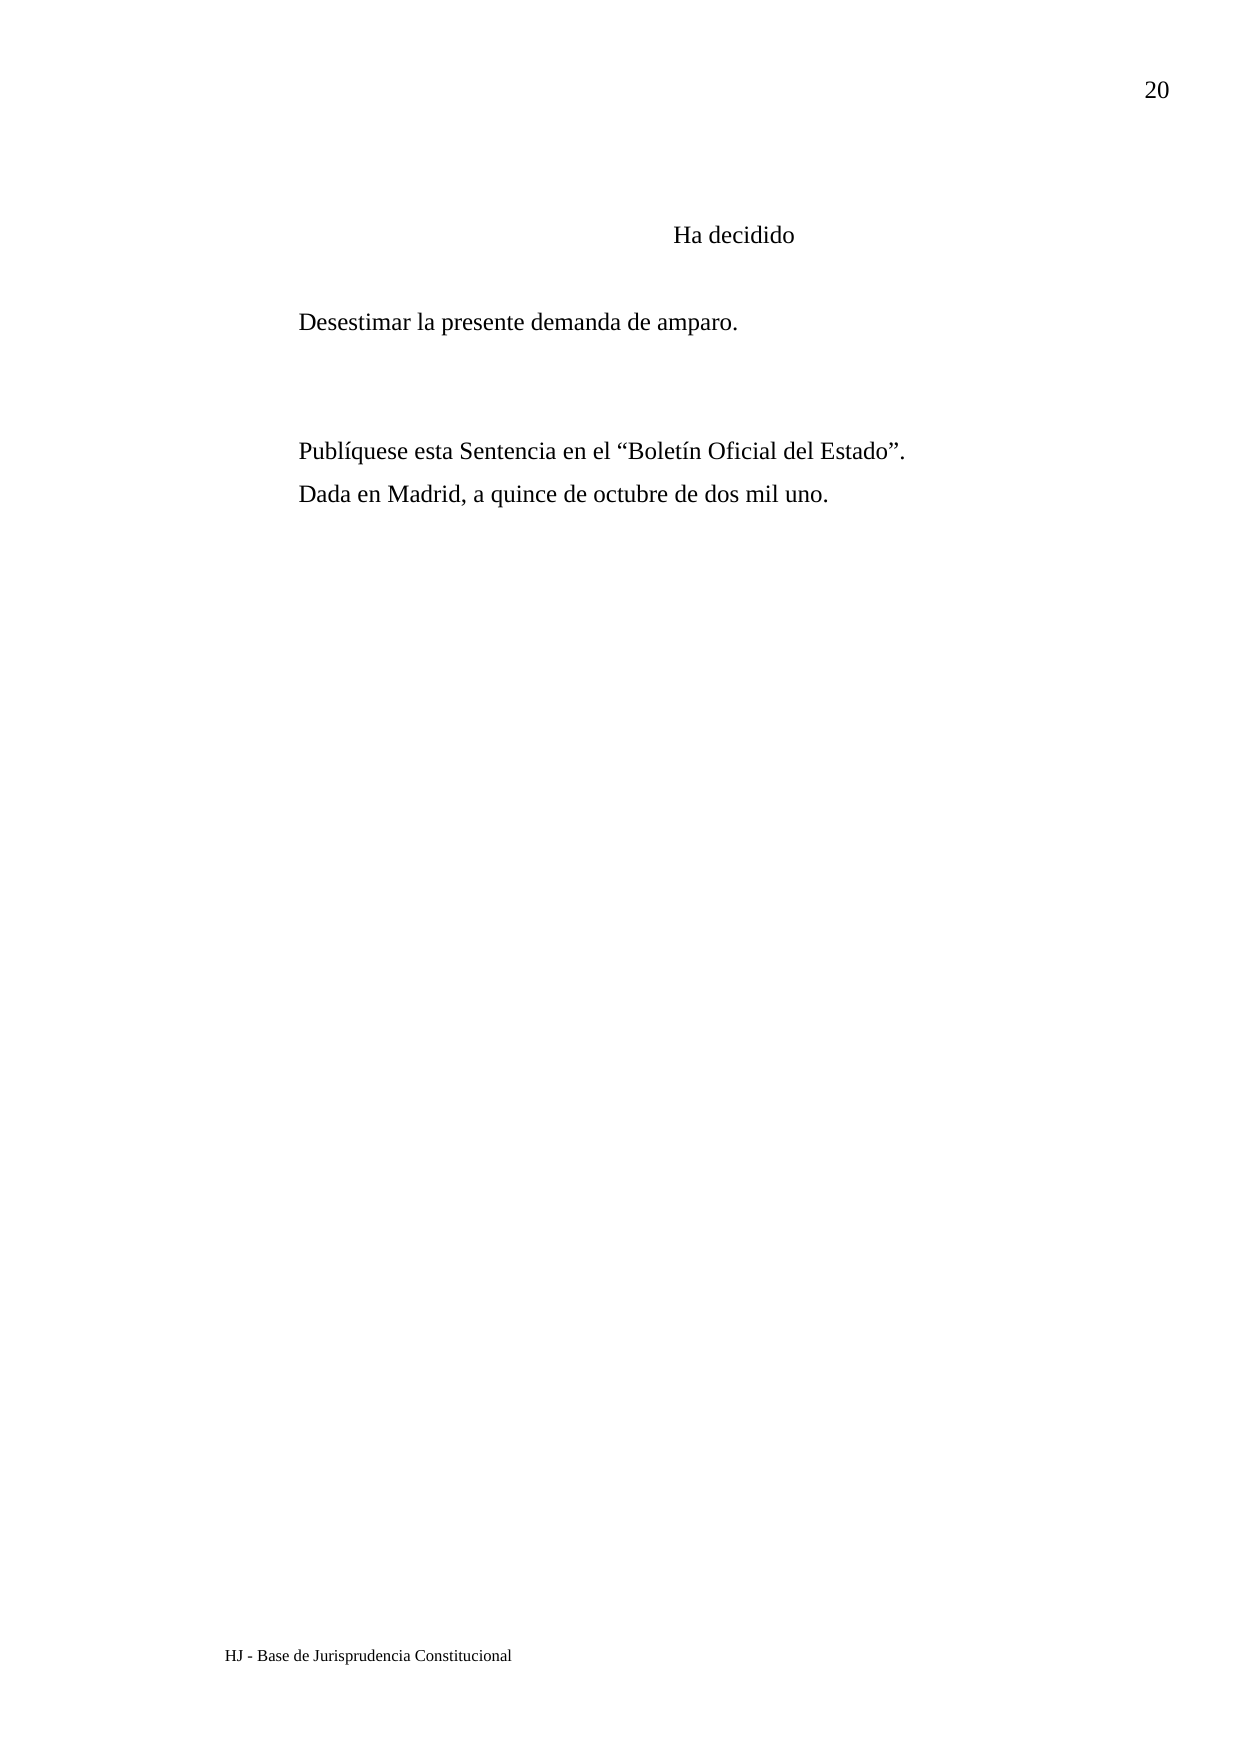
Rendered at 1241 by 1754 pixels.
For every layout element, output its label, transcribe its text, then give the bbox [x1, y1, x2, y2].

text Dada en Madrid, a quince de octubre de dos mil uno. [224, 479, 1169, 508]
text Desestimar la presente demanda de amparo. [224, 307, 1169, 335]
text Ha decidido [224, 220, 1169, 249]
text Publíquese esta Sentencia en el “Boletín Oficial del Estado”. [224, 436, 1169, 465]
